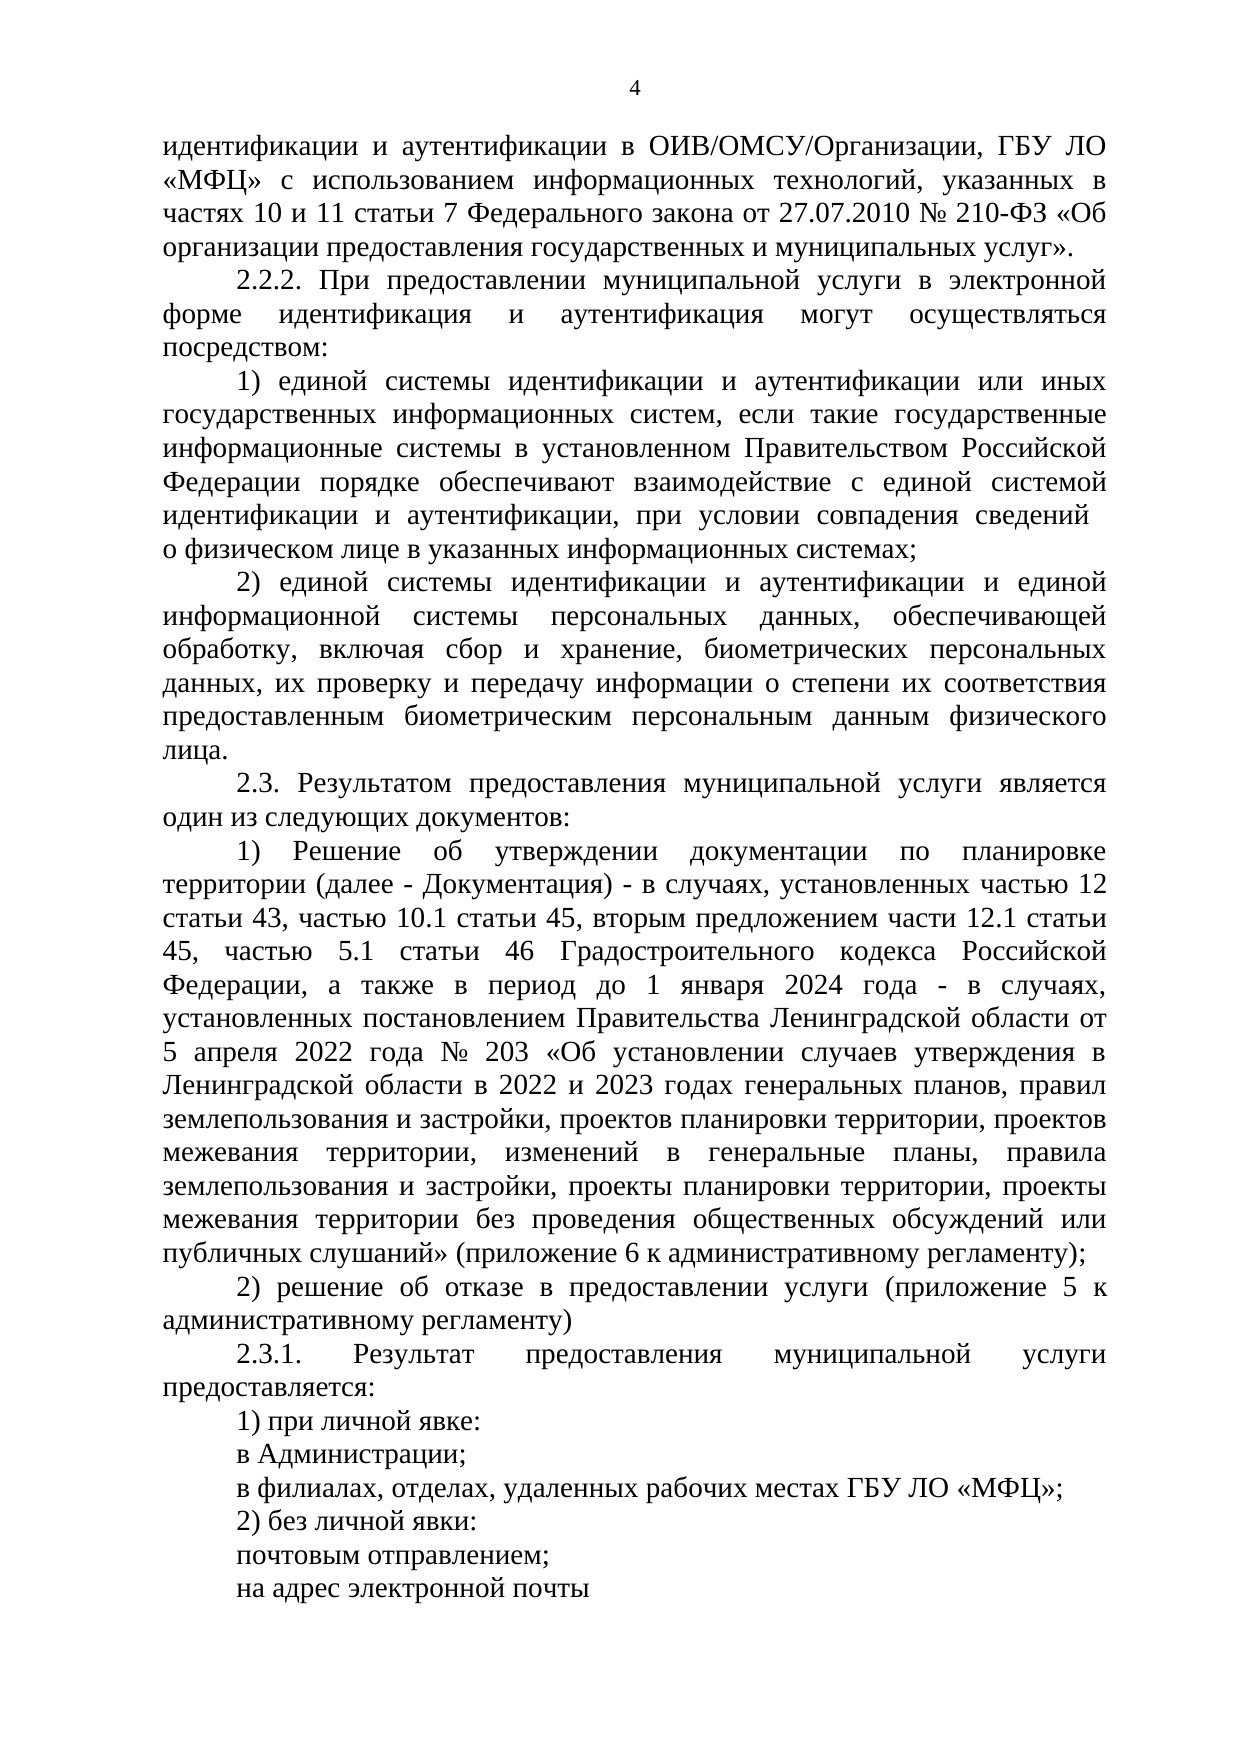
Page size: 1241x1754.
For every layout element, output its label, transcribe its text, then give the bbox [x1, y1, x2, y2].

text 2) единой системы идентификации и аутентификации и единой информационной системы персональных данных, обеспечивающей обработку, включая сбор и хранение, биометрических персональных данных, их проверку и передачу информации о степени их соответствия предоставленным биометрическим персональным данным физического лица. [162, 564, 1107, 766]
text почтовым отправлением; [162, 1537, 1107, 1571]
text 2.3.1. Результат предоставления муниципальной услуги предоставляется: [162, 1336, 1107, 1403]
text 1) единой системы идентификации и аутентификации или иных государственных информационных систем, если такие государственные информационные системы в установленном Правительством Российской Федерации порядке обеспечивают взаимодействие с единой системой идентификации и аутентификации, при условии совпадения сведений о физическом лице в указанных информационных системах; [162, 363, 1107, 564]
text в Администрации; [162, 1436, 1107, 1470]
text 2) решение об отказе в предоставлении услуги (приложение 5 к административному регламенту) [162, 1269, 1107, 1336]
text 2) без личной явки: [162, 1503, 1107, 1537]
text в филиалах, отделах, удаленных рабочих местах ГБУ ЛО «МФЦ»; [162, 1470, 1107, 1503]
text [162, 128, 1107, 262]
text 1) при личной явке: [162, 1403, 1107, 1436]
text 2.2.2. При предоставлении муниципальной услуги в электронной форме идентификация и аутентификация могут осуществляться посредством: [162, 262, 1107, 363]
text 2.3. Результатом предоставления муниципальной услуги является один из следующих документов: [162, 766, 1107, 833]
text 1) Решение об утверждении документации по планировке территории (далее - Документация) - в случаях, установленных частью 12 статьи 43, частью 10.1 статьи 45, вторым предложением части 12.1 статьи 45, частью 5.1 статьи 46 Градостроительного кодекса Российской Федерации, а также в период до 1 января 2024 года - в случаях, установленных постановлением Правительства Ленинградской области от 5 апреля 2022 года № 203 «Об установлении случаев утверждения в Ленинградской области в 2022 и 2023 годах генеральных планов, правил землепользования и застройки, проектов планировки территории, проектов межевания территории, изменений в генеральные планы, правила землепользования и застройки, проекты планировки территории, проекты межевания территории без проведения общественных обсуждений или публичных слушаний» (приложение 6 к административному регламенту); [162, 833, 1107, 1269]
text на адрес электронной почты [162, 1571, 1107, 1604]
